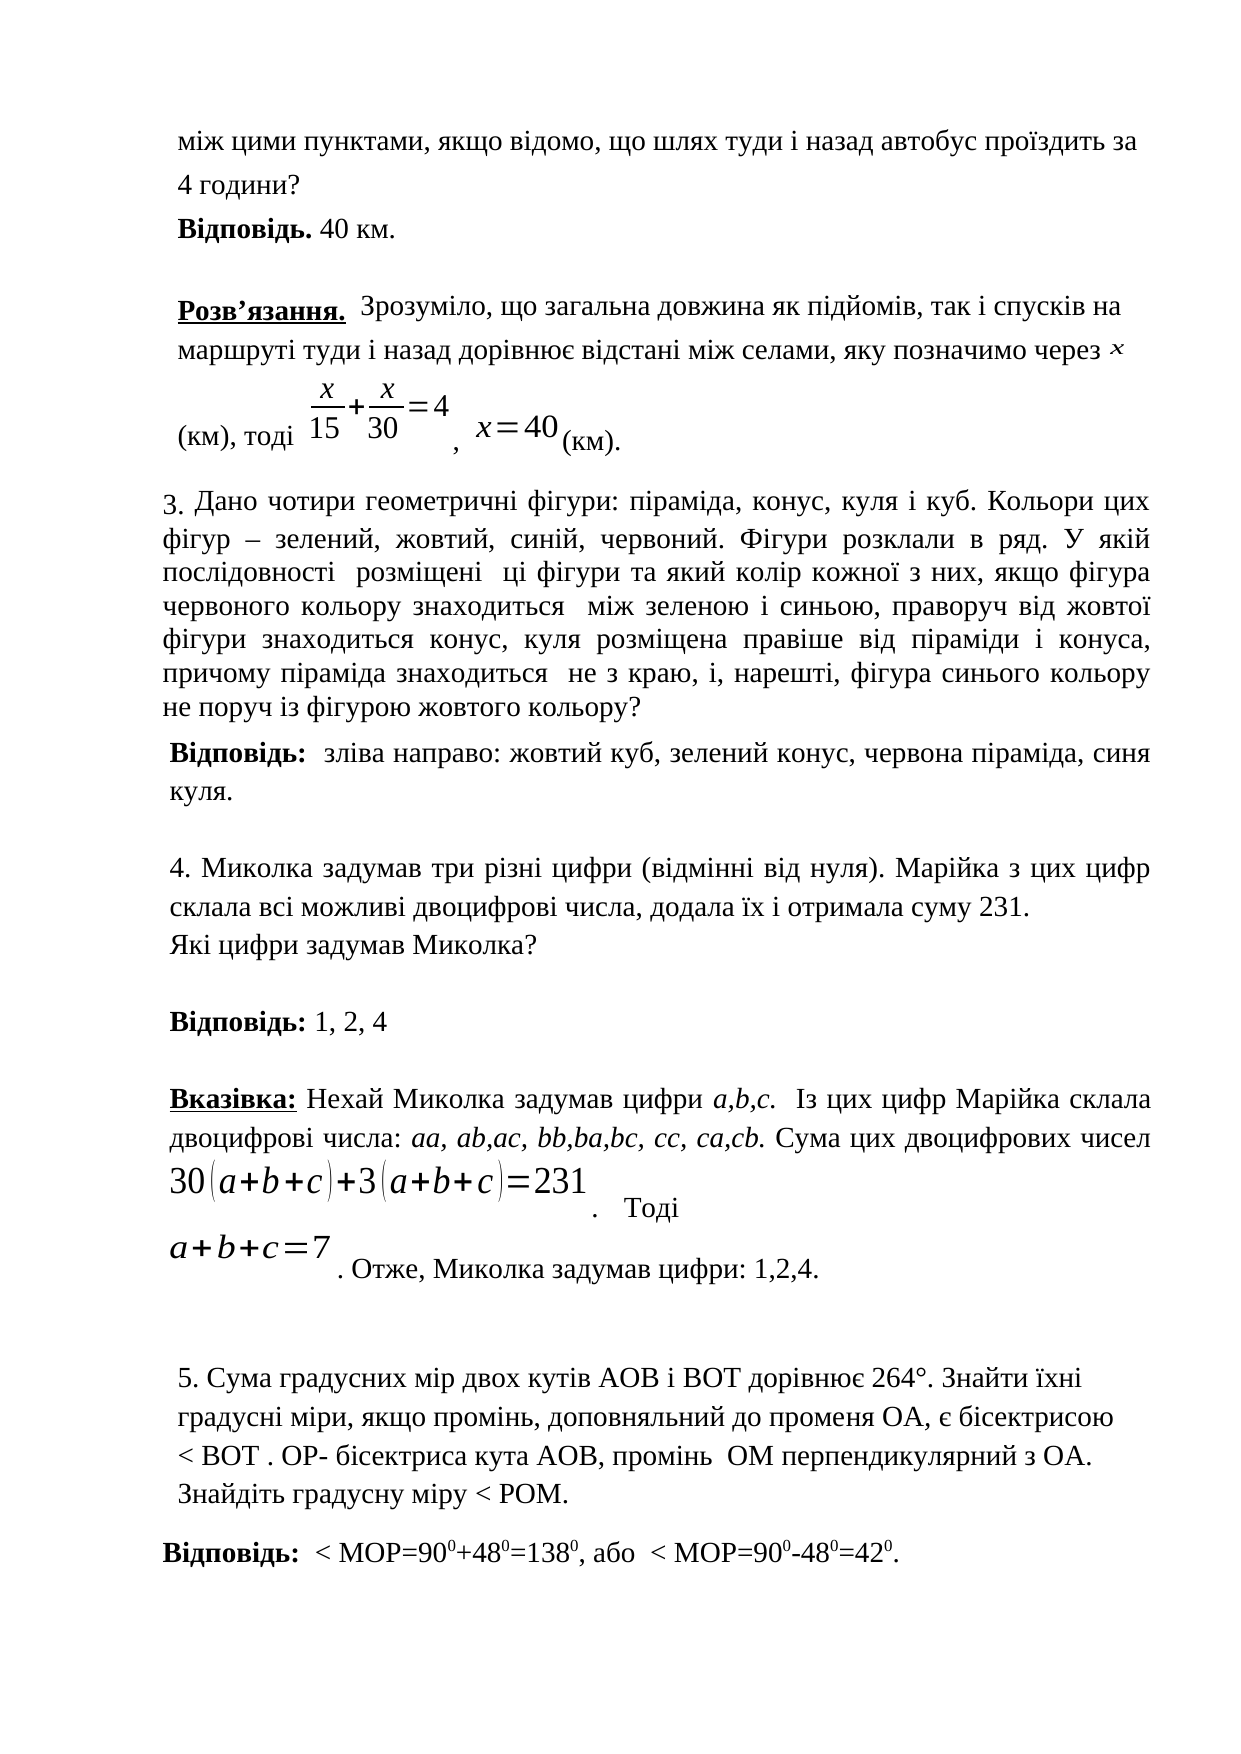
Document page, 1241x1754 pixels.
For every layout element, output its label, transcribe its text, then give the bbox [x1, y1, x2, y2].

list Відповідь: 1, 2, 4 [169, 1004, 1152, 1038]
text 3. Дано чотири геометричні фігури: піраміда, конус, куля і куб. Кольори цих фігур – зелений, жовтий, синій, червоний. Фігури розклали в ряд. У якій послідовності розміщені ці фігури та який колір кожної з них, якщо фігура червоного кольору знаходиться між зеленою і синьою, праворуч від жовтої фігури знаходиться конус, куля розміщена правіше від піраміди і конуса, причому піраміда знаходиться не з краю, і, нарешті, фігура синього кольору не поруч із фігурою жовтого кольору? [162, 483, 1152, 722]
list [177, 118, 1152, 200]
list 4. Миколка задумав три різні цифри (відмінні від нуля). Марійка з цих цифр склала всі можливі двоцифрові числа, додала їх і отримала суму 231. [169, 850, 1152, 922]
list Відповідь. 40 км. [177, 206, 1152, 244]
list Відповідь: зліва направо: жовтий куб, зелений конус, червона піраміда, синя куля. [169, 735, 1152, 807]
list Розв’язання. Зрозуміло, що загальна довжина як підйомів, так і спусків на маршруті туди і назад дорівнює відстані між селами, яку позначимо через (км), тоді , (км). [177, 288, 1152, 456]
list 5. Сума градусних мір двох кутів АОВ і ВОТ дорівнює 264°. Знайти їхні градусні міри, якщо промінь, доповняльний до променя ОА, є бісектрисою [177, 1361, 1152, 1433]
list < ВОТ . ОР- бісектриса кута АОВ, промінь ОМ перпендикулярний з ОА. Знайдіть градусну міру < РОМ. [177, 1438, 1152, 1510]
list Вказівка: Нехай Миколка задумав цифри a,b,c. Із цих цифр Марійка склала двоцифрові числа: aa, ab,ac, bb,ba,bc, cc, ca,cb. Сума цих двоцифрових чисел .Тоді [169, 1082, 1152, 1223]
list Які цифри задумав Миколка? [169, 927, 1152, 961]
text Відповідь: < МОР=900+480=1380, або < МОР=900-480=420. [162, 1536, 1152, 1569]
list . Отже, Миколка задумав цифри: 1,2,4. [169, 1228, 1152, 1285]
